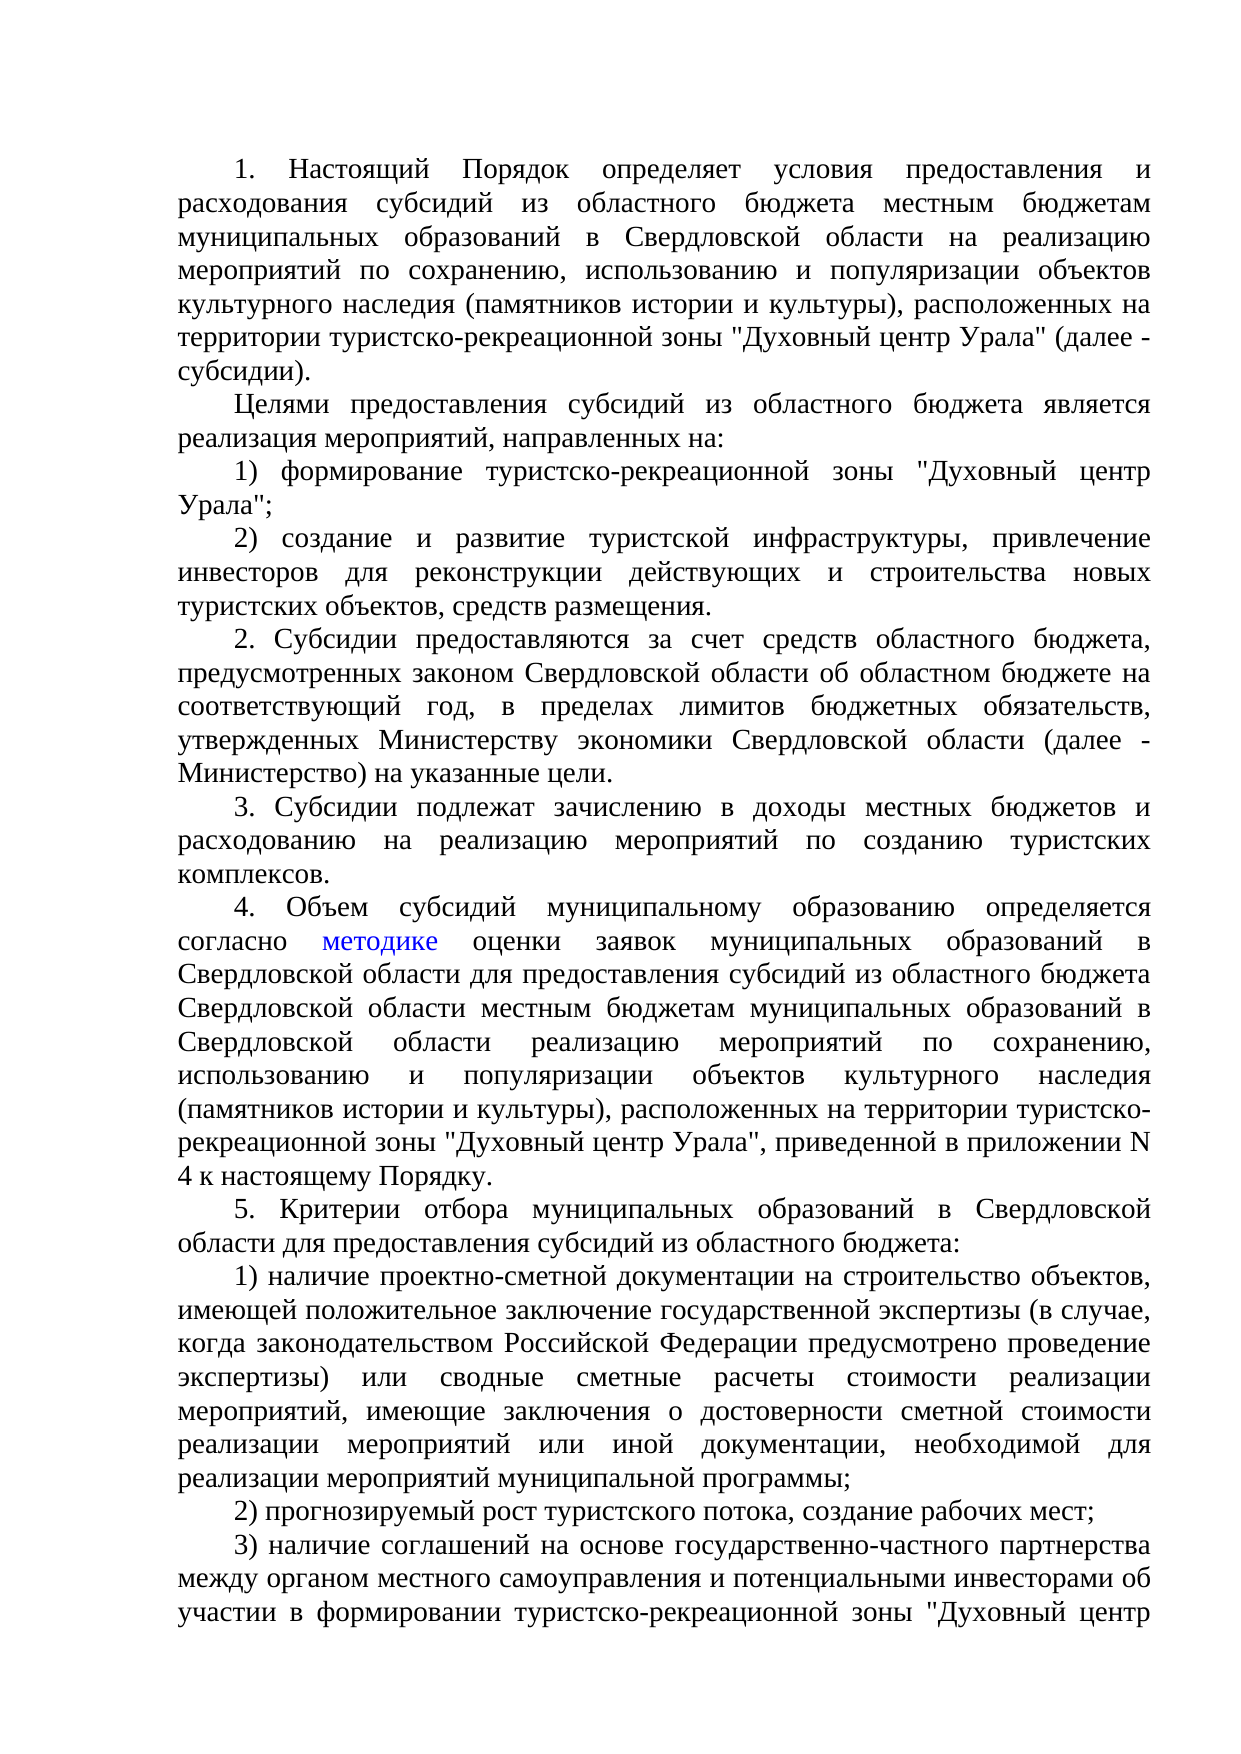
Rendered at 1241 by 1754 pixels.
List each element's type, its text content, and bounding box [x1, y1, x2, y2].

text 3. Субсидии подлежат зачислению в доходы местных бюджетов и расходованию на реализацию мероприятий по созданию туристских комплексов. [177, 789, 1152, 889]
text 1) наличие проектно-сметной документации на строительство объектов, имеющей положительное заключение государственной экспертизы (в случае, когда законодательством Российской Федерации предусмотрено проведение экспертизы) или сводные сметные расчеты стоимости реализации мероприятий, имеющие заключения о достоверности сметной стоимости реализации мероприятий или иной документации, необходимой для реализации мероприятий муниципальной программы; [177, 1258, 1152, 1493]
text 4. Объем субсидий муниципальному образованию определяется согласно методике оценки заявок муниципальных образований в Свердловской области для предоставления субсидий из областного бюджета Свердловской области местным бюджетам муниципальных образований в Свердловской области реализацию мероприятий по сохранению, использованию и популяризации объектов культурного наследия (памятников истории и культуры), расположенных на территории туристско-рекреационной зоны "Духовный центр Урала", приведенной в приложении N 4 к настоящему Порядку. [177, 889, 1152, 1191]
text 5. Критерии отбора муниципальных образований в Свердловской области для предоставления субсидий из областного бюджета: [177, 1191, 1152, 1258]
text 1. Настоящий Порядок определяет условия предоставления и расходования субсидий из областного бюджета местным бюджетам муниципальных образований в Свердловской области на реализацию мероприятий по сохранению, использованию и популяризации объектов культурного наследия (памятников истории и культуры), расположенных на территории туристско-рекреационной зоны "Духовный центр Урала" (далее - субсидии). [177, 152, 1152, 386]
text 2) создание и развитие туристской инфраструктуры, привлечение инвесторов для реконструкции действующих и строительства новых туристских объектов, средств размещения. [177, 521, 1152, 621]
text 2) прогнозируемый рост туристского потока, создание рабочих мест; [177, 1493, 1152, 1527]
text 1) формирование туристско-рекреационной зоны "Духовный центр Урала"; [177, 453, 1152, 521]
text 2. Субсидии предоставляются за счет средств областного бюджета, предусмотренных законом Свердловской области об областном бюджете на соответствующий год, в пределах лимитов бюджетных обязательств, утвержденных Министерству экономики Свердловской области (далее - Министерство) на указанные цели. [177, 621, 1152, 789]
text Целями предоставления субсидий из областного бюджета является реализация мероприятий, направленных на: [177, 386, 1152, 453]
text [177, 1527, 1152, 1627]
